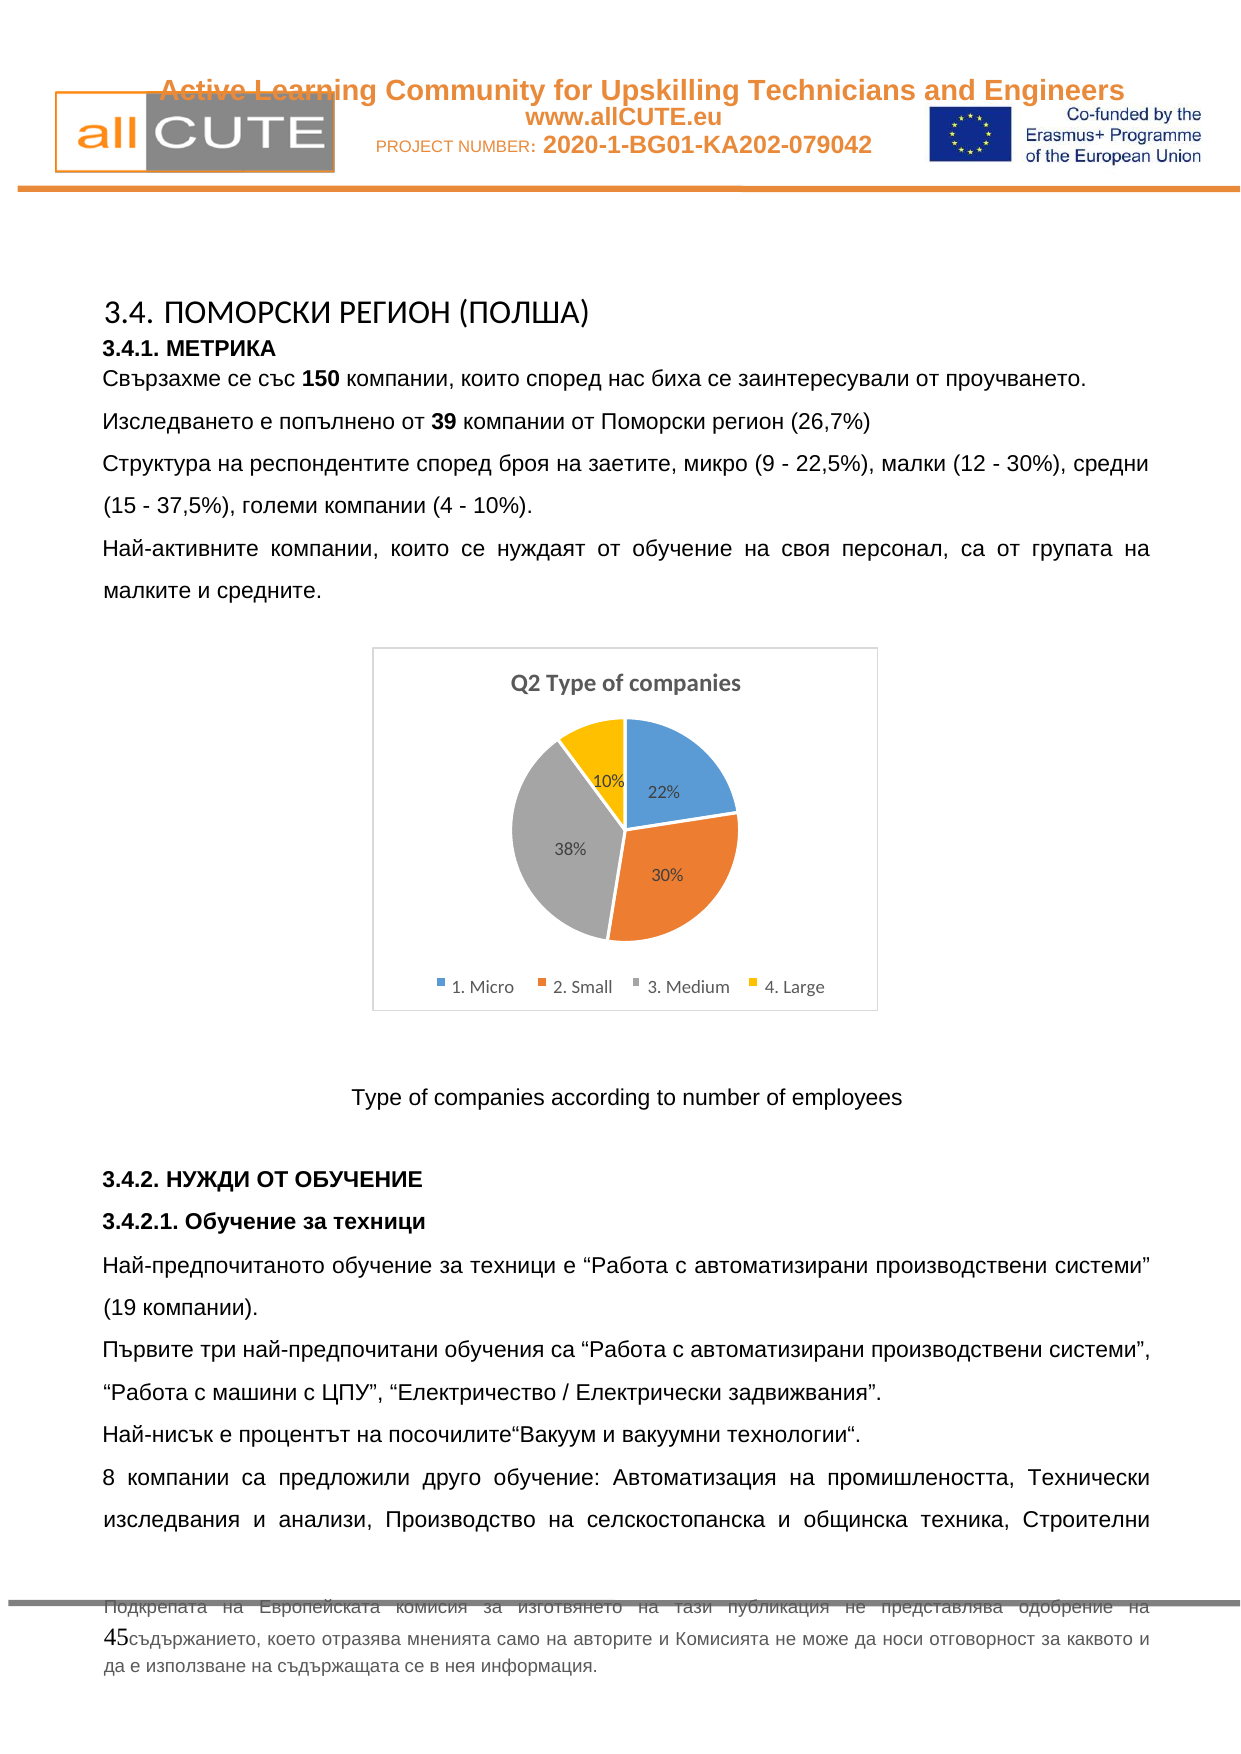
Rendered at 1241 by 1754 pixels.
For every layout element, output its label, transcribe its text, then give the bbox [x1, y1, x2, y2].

text Структура на респондентите според броя на заетите, микро (9 - 22,5%), малки (12 - 30%), средни (15 - 37,5%), големи компании (4 - 10%). [102, 450, 1151, 519]
text Свързахме се със 150 компании, които според нас биха се заинтересували от проучването. [102, 365, 1151, 391]
text Най-активните компании, които се нуждаят от обучение на своя персонал, са от групата на малките и средните. [102, 535, 1151, 603]
text Изследването е попълнено от 39 компании от Поморски регион (26,7%) [102, 408, 1151, 434]
text Най-предпочитаното обучение за техници е “Работа с автоматизирани производствени системи” (19 компании). [102, 1252, 1151, 1320]
picture [55, 91, 335, 173]
subtitle 3.4.2. НУЖДИ ОТ ОБУЧЕНИЕ [102, 1166, 1151, 1192]
subtitle 3.4.2.1. Обучение за техници [102, 1208, 1151, 1234]
subtitle 3.4. ПОМОРСКИ РЕГИОН (ПОЛША) [103, 291, 1151, 332]
picture [963, 91, 970, 98]
text Първите три най-предпочитани обучения са “Работа с автоматизирани производствени системи”, “Работа с машини с ЦПУ”, “Електричество / Електрически задвижвания”. [102, 1336, 1151, 1405]
text Най-нисък е процентът на посочилите“Вакуум и вакуумни технологии“. [102, 1421, 1151, 1447]
text Type of companies according to number of employees [118, 1084, 1135, 1110]
picture [1026, 91, 1033, 97]
subtitle 3.4.1. МЕТРИКА [102, 335, 1151, 361]
picture [912, 91, 1215, 177]
